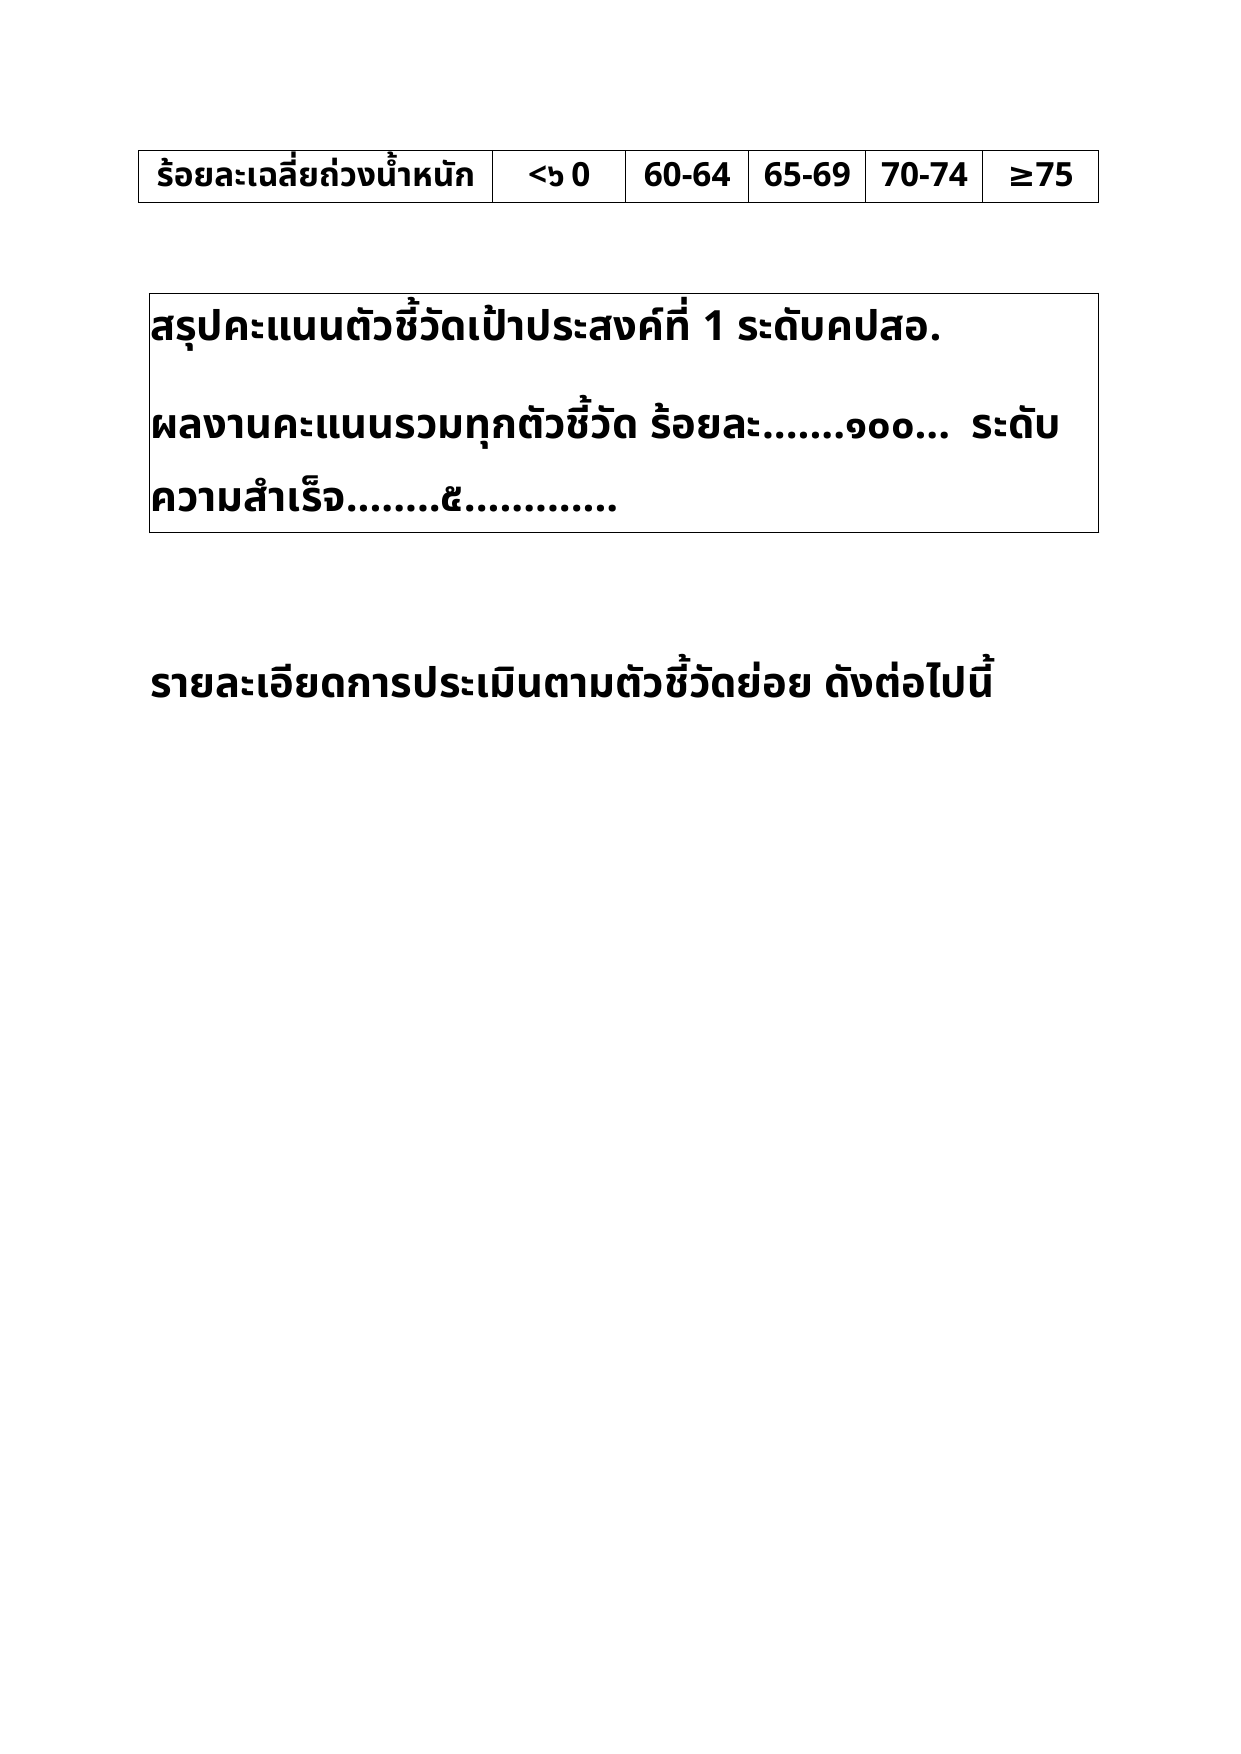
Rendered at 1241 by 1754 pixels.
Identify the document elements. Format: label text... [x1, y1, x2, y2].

table_cell ร้อยละเฉลี่ยถ่วงน้ำหนัก [139, 151, 492, 202]
table_cell <๖0 [493, 151, 625, 202]
text สรุปคะแนนตัวชี้วัดเป้าประสงค์ที่ 1 ระดับคปสอ. [150, 294, 1098, 359]
table_cell 65-69 [749, 151, 865, 202]
text ผลงานคะแนนรวมทุกตัวชี้วัด ร้อยละ.......๑๐๐... ระดับความสำเร็จ........๕............. [150, 391, 1098, 532]
table_cell 70-74 [866, 151, 982, 202]
table_cell 60-64 [626, 151, 748, 202]
table_cell ≥75 [983, 151, 1098, 202]
text รายละเอียดการประเมินตามตัวชี้วัดย่อย ดังต่อไปนี้ [150, 653, 1090, 716]
